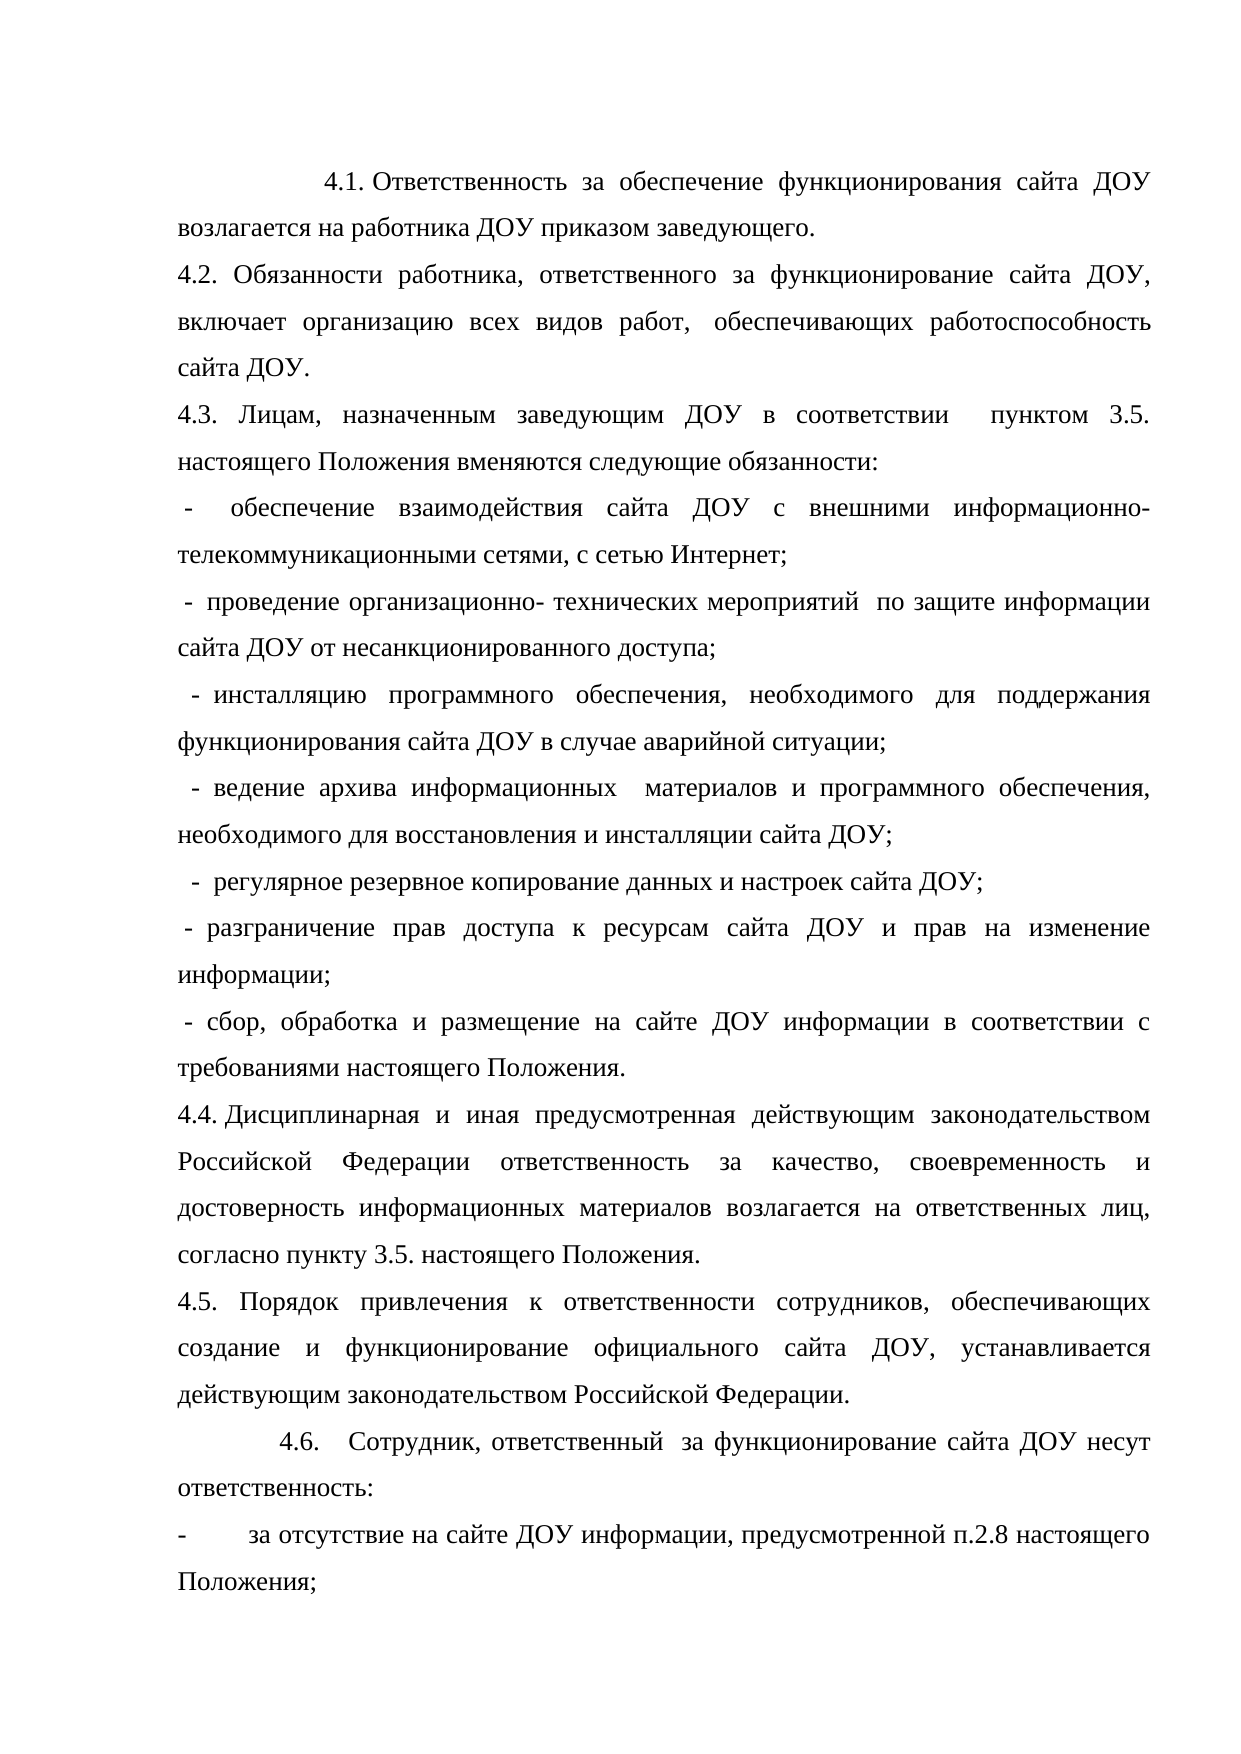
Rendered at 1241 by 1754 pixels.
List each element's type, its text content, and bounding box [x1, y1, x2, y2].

text - ведение архива информационных материалов и программного обеспечения, необходимого для восстановления и инсталляции сайта ДОУ; [177, 771, 1152, 849]
text - сбор, обработка и размещение на сайте ДОУ информации в соответствии с требованиями настоящего Положения. [177, 1005, 1152, 1083]
text 4.6. Сотрудник, ответственный за функционирование сайта ДОУ несут ответственность: [177, 1425, 1152, 1503]
text 4.1. Ответственность за обеспечение функционирования сайта ДОУ возлагается на работника ДОУ приказом заведующего. [177, 165, 1152, 243]
text - за отсутствие на сайте ДОУ информации, предусмотренной п.2.8 настоящего Положения; [177, 1518, 1152, 1596]
text 4.3. Лицам, назначенным заведующим ДОУ в соответствии пунктом 3.5. настоящего Положения вменяются следующие обязанности: [177, 398, 1152, 476]
text - инсталляцию программного обеспечения, необходимого для поддержания функционирования сайта ДОУ в случае аварийной ситуации; [177, 678, 1152, 756]
text 4.5. Порядок привлечения к ответственности сотрудников, обеспечивающих создание и функционирование официального сайта ДОУ, устанавливается действующим законодательством Российской Федерации. [177, 1285, 1152, 1409]
text 4.2. Обязанности работника, ответственного за функционирование сайта ДОУ, включает организацию всех видов работ, обеспечивающих работоспособность сайта ДОУ. [177, 258, 1152, 383]
text - регулярное резервное копирование данных и настроек сайта ДОУ; [177, 865, 1152, 896]
text - разграничение прав доступа к ресурсам сайта ДОУ и прав на изменение информации; [177, 911, 1152, 989]
text - обеспечение взаимодействия сайта ДОУ с внешними информационно-телекоммуникационными сетями, с сетью Интернет; [177, 491, 1152, 569]
text 4.4. Дисциплинарная и иная предусмотренная действующим законодательством Российской Федерации ответственность за качество, своевременность и достоверность информационных материалов возлагается на ответственных лиц, согласно пункту 3.5. настоящего Положения. [177, 1098, 1152, 1269]
text - проведение организационно- технических мероприятий по защите информации сайта ДОУ от несанкционированного доступа; [177, 585, 1152, 663]
